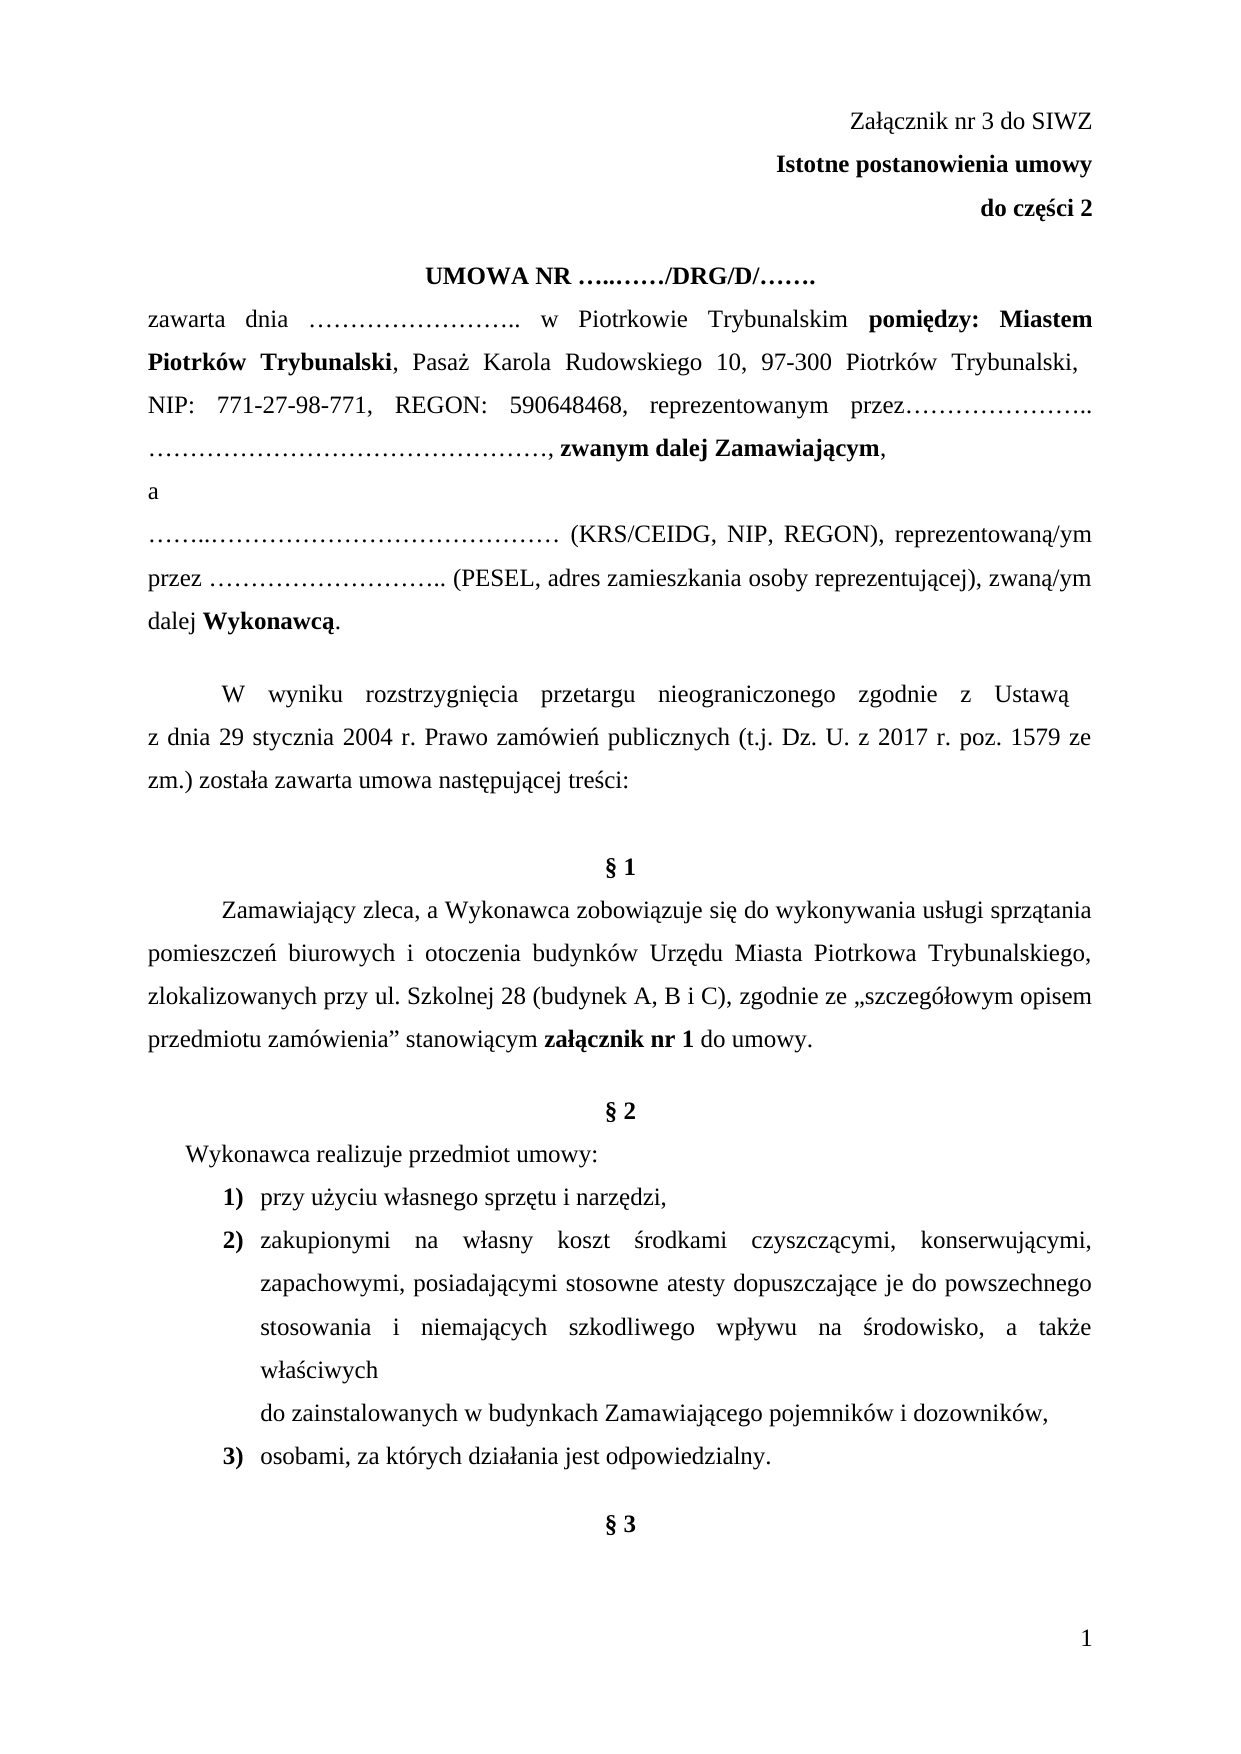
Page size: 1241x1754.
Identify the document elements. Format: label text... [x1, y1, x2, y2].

text do części 2 [148, 193, 1092, 221]
list zakupionymi na własny koszt środkami czyszczącymi, konserwującymi, zapachowymi, posiadającymi stosowne atesty dopuszczające je do powszechnego stosowania i niemających szkodliwego wpływu na środowisko, a także właściwych do zainstalowanych w budynkach Zamawiającego pojemników i dozowników, [223, 1225, 1092, 1427]
text W wyniku rozstrzygnięcia przetargu nieograniczonego zgodnie z Ustawą z dnia 29 stycznia 2004 r. Prawo zamówień publicznych (t.j. Dz. U. z 2017 r. poz. 1579 ze zm.) została zawarta umowa następującej treści: [148, 679, 1092, 794]
text § 2 [148, 1096, 1092, 1125]
text Załącznik nr 3 do SIWZ [148, 106, 1092, 135]
text § 1 [148, 852, 1092, 880]
text Wykonawca realizuje przedmiot umowy: [148, 1139, 1092, 1168]
text Istotne postanowienia umowy [148, 149, 1092, 178]
text a ……..…………………………………… (KRS/CEIDG, NIP, REGON), reprezentowaną/ym przez ……………………….. (PESEL, adres zamieszkania osoby reprezentującej), zwaną/ym dalej Wykonawcą. [148, 476, 1092, 634]
list przy użyciu własnego sprzętu i narzędzi, [223, 1182, 1092, 1211]
text Zamawiający zleca, a Wykonawca zobowiązuje się do wykonywania usługi sprzątania pomieszczeń biurowych i otoczenia budynków Urzędu Miasta Piotrkowa Trybunalskiego, zlokalizowanych przy ul. Szkolnej 28 (budynek A, B i C), zgodnie ze „szczegółowym opisem przedmiotu zamówienia” stanowiącym załącznik nr 1 do umowy. [148, 895, 1092, 1053]
text UMOWA NR …..……/DRG/D/……. [148, 261, 1092, 289]
text § 3 [148, 1509, 1092, 1538]
list osobami, za których działania jest odpowiedzialny. [223, 1441, 1092, 1470]
text zawarta dnia …………………….. w Piotrkowie Trybunalskim pomiędzy: Miastem Piotrków Trybunalski, Pasaż Karola Rudowskiego 10, 97-300 Piotrków Trybunalski, NIP: 771-27-98-771, REGON: 590648468, reprezentowanym przez………………….. …………………………………………, zwanym dalej Zamawiającym, [148, 304, 1092, 462]
